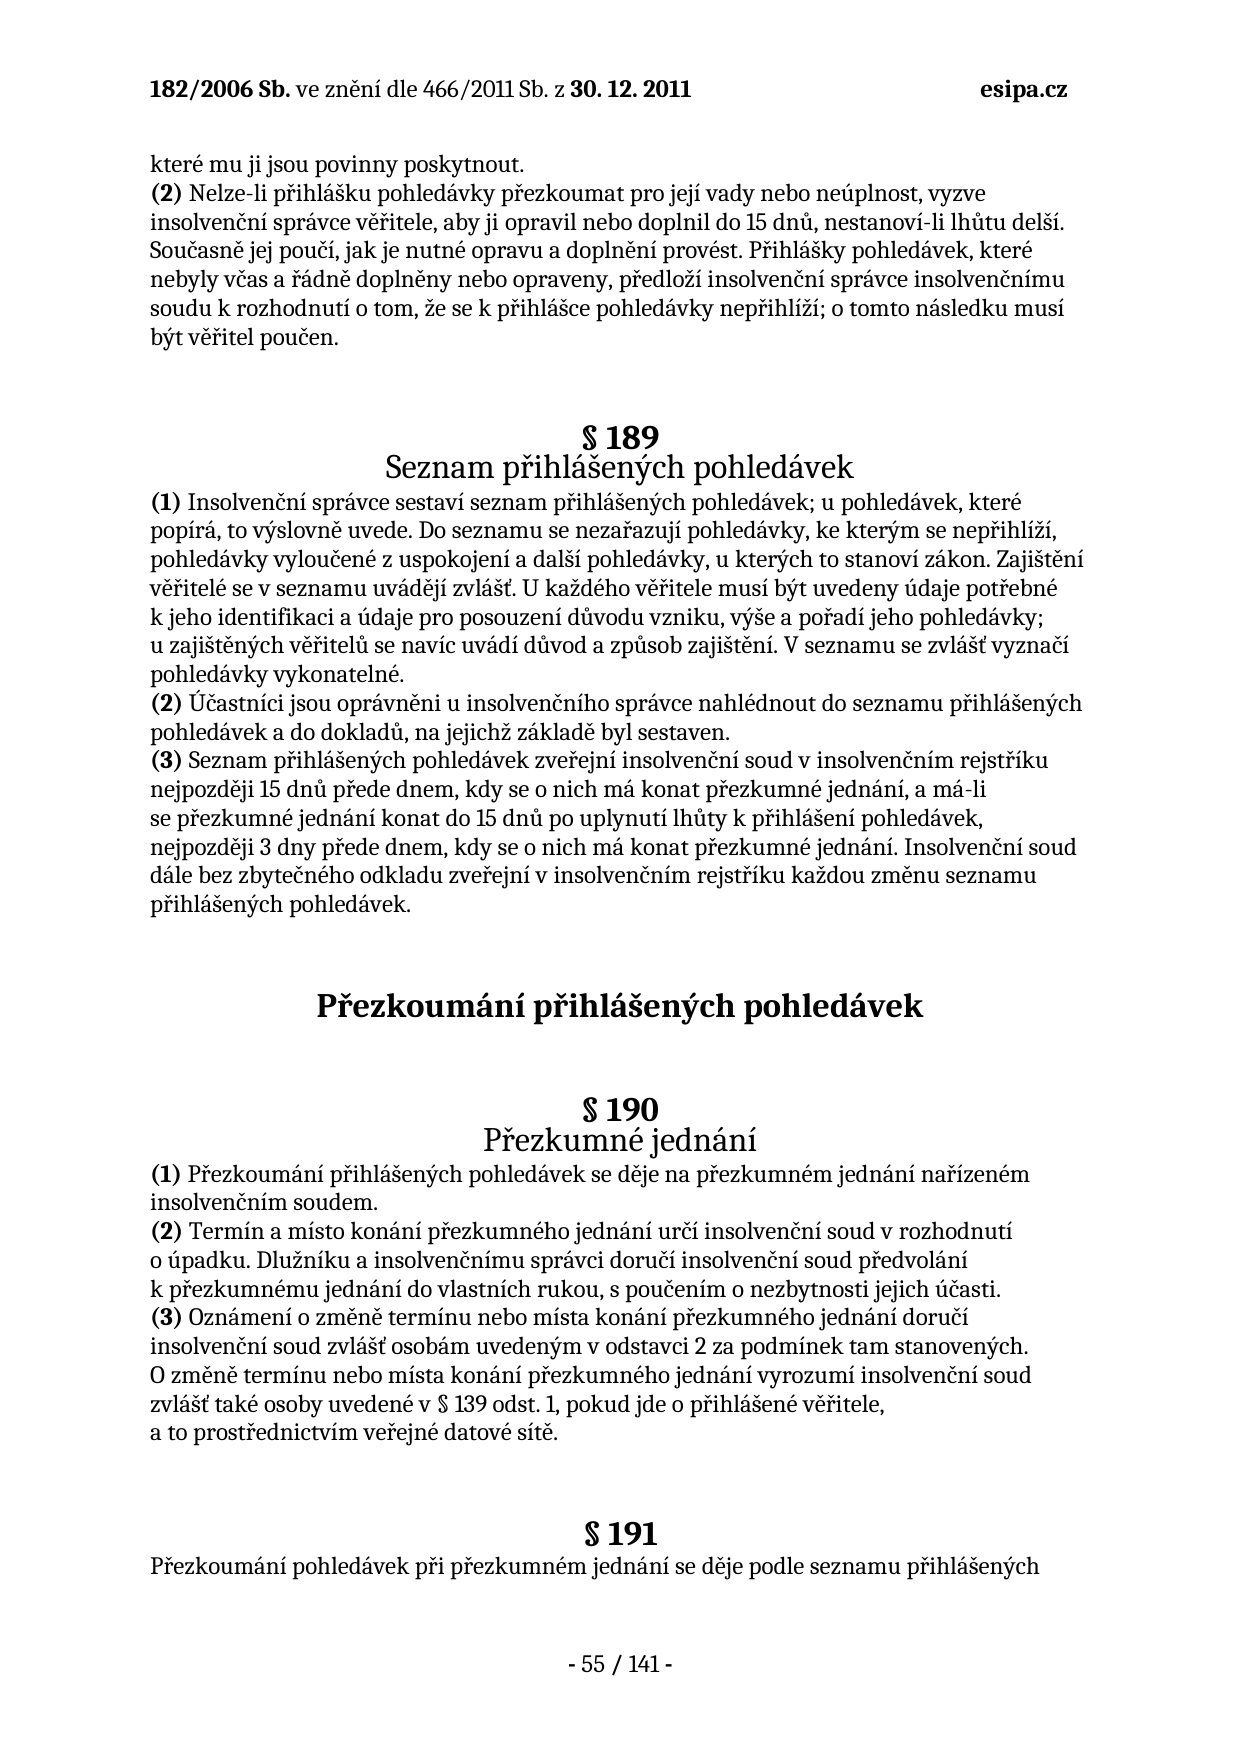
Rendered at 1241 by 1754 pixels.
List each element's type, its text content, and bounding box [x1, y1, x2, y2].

text (3) Seznam přihlášených pohledávek zveřejní insolvenční soud v insolvenčním rejstříku nejpozději 15 dnů přede dnem, kdy se o nich má konat přezkumné jednání, a má-li se přezkumné jednání konat do 15 dnů po uplynutí lhůty k přihlášení pohledávek, nejpozději 3 dny přede dnem, kdy se o nich má konat přezkumné jednání. Insolvenční soud dále bez zbytečného odkladu zveřejní v insolvenčním rejstříku každou změnu seznamu přihlášených pohledávek. [150, 746, 1090, 919]
subtitle Přezkoumání přihlášených pohledávek [150, 992, 1090, 1023]
text (2) Nelze-li přihlášku pohledávky přezkoumat pro její vady nebo neúplnost, vyzve insolvenční správce věřitele, aby ji opravil nebo doplnil do 15 dnů, nestanoví-li lhůtu delší. Současně jej poučí, jak je nutné opravu a doplnění provést. Přihlášky pohledávek, které nebyly včas a řádně doplněny nebo opraveny, předloží insolvenční správce insolvenčnímu soudu k rozhodnutí o tom, že se k přihlášce pohledávky nepřihlíží; o tomto následku musí být věřitel poučen. [150, 179, 1090, 351]
subtitle § 189 -Seznam přihlášených pohledávek [150, 424, 1090, 487]
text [150, 150, 1090, 179]
text (2) Účastníci jsou oprávněni u insolvenčního správce nahlédnout do seznamu přihlášených pohledávek a do dokladů, na jejichž základě byl sestaven. [150, 689, 1090, 746]
text (1) Insolvenční správce sestaví seznam přihlášených pohledávek; u pohledávek, které popírá, to výslovně uvede. Do seznamu se nezařazují pohledávky, ke kterým se nepřihlíží, pohledávky vyloučené z uspokojení a další pohledávky, u kterých to stanoví zákon. Zajištění věřitelé se v seznamu uvádějí zvlášť. U každého věřitele musí být uvedeny údaje potřebné k jeho identifikaci a údaje pro posouzení důvodu vzniku, výše a pořadí jeho pohledávky; u zajištěných věřitelů se navíc uvádí důvod a způsob zajištění. V seznamu se zvlášť vyznačí pohledávky vykonatelné. [150, 487, 1090, 689]
text (2) Termín a místo konání přezkumného jednání určí insolvenční soud v rozhodnutí o úpadku. Dlužníku a insolvenčnímu správci doručí insolvenční soud předvolání k přezkumnému jednání do vlastních rukou, s poučením o nezbytnosti jejich účasti. [150, 1217, 1090, 1303]
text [150, 1552, 1090, 1580]
subtitle § 191 [150, 1520, 1090, 1552]
text (3) Oznámení o změně termínu nebo místa konání přezkumného jednání doručí insolvenční soud zvlášť osobám uvedeným v odstavci 2 za podmínek tam stanovených. O změně termínu nebo místa konání přezkumného jednání vyrozumí insolvenční soud zvlášť také osoby uvedené v § 139 odst. 1, pokud jde o přihlášené věřitele, a to prostřednictvím veřejné datové sítě. [150, 1303, 1090, 1447]
subtitle § 190 -Přezkumné jednání [150, 1096, 1090, 1159]
text (1) Přezkoumání přihlášených pohledávek se děje na přezkumném jednání nařízeném insolvenčním soudem. [150, 1159, 1090, 1217]
